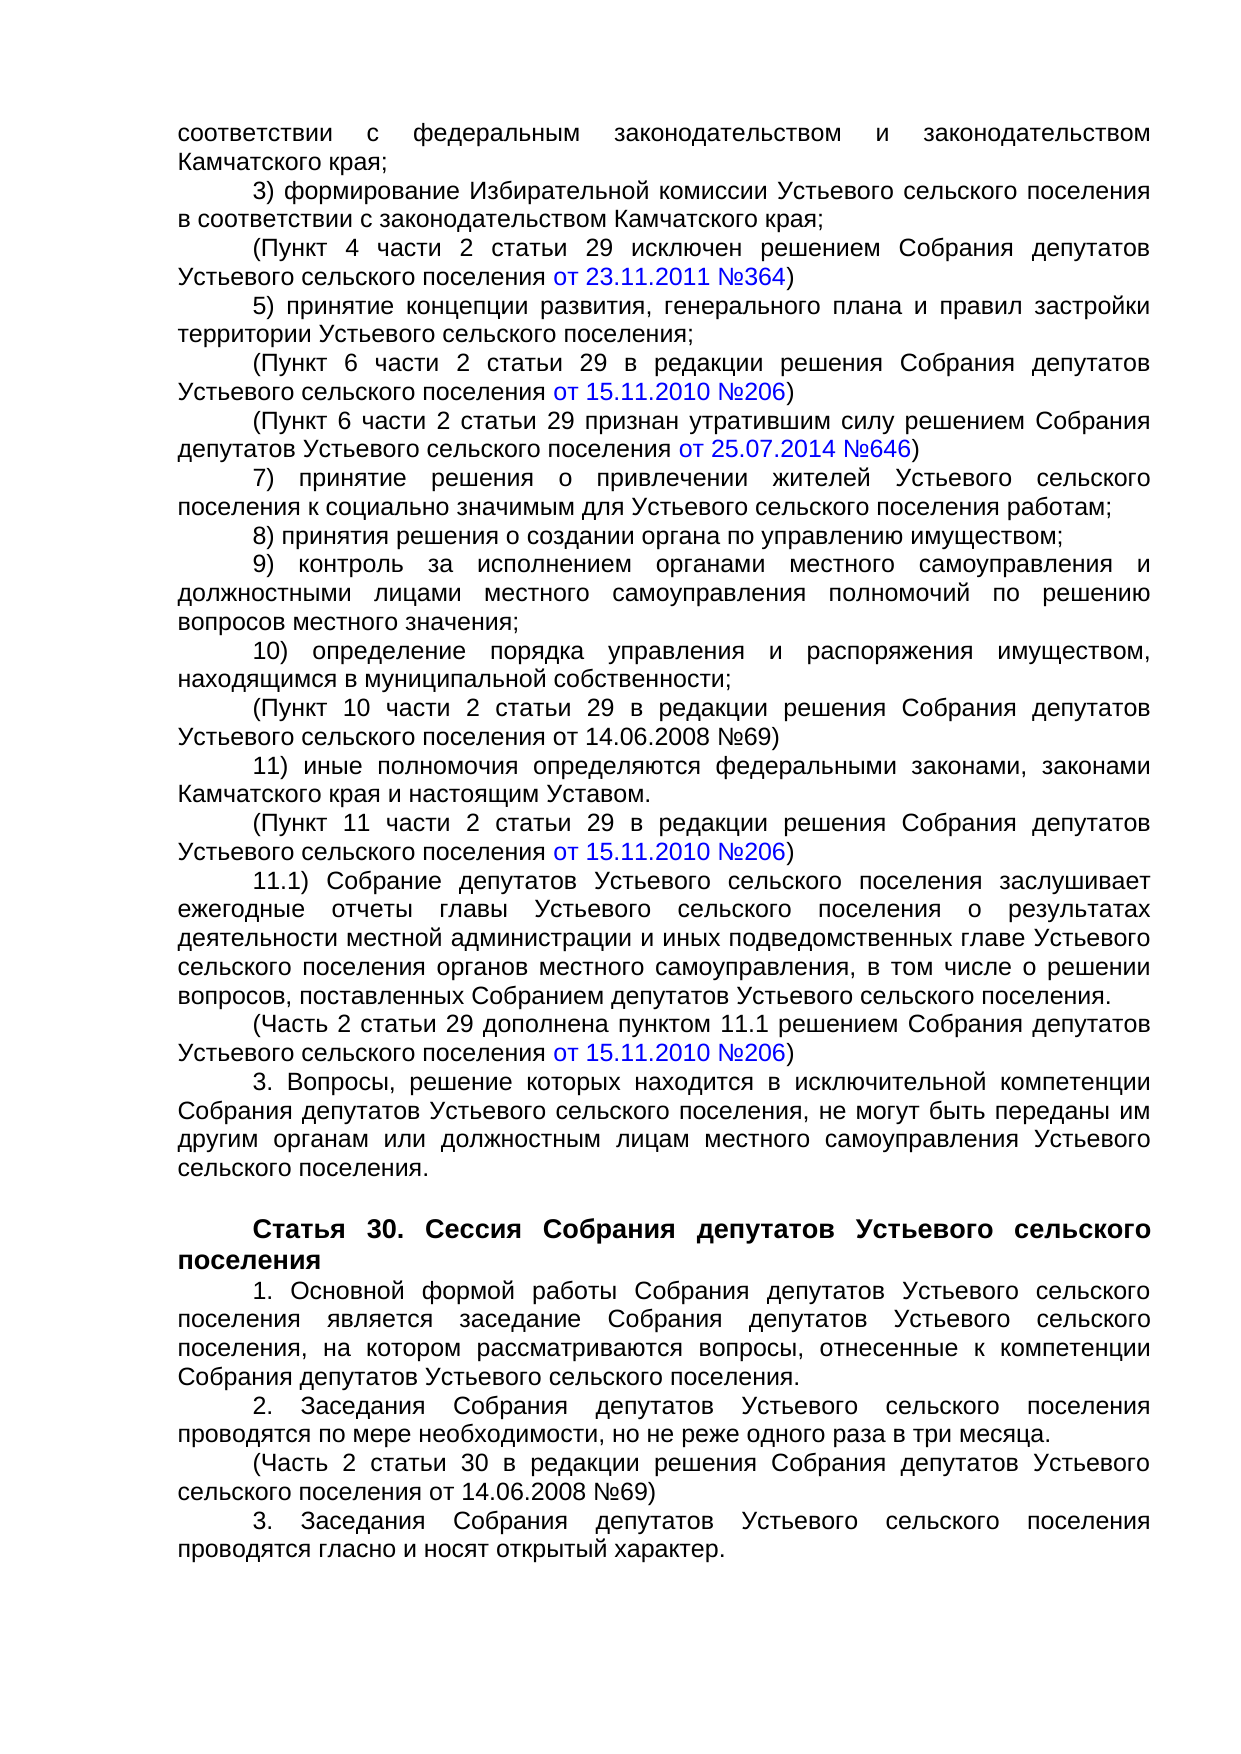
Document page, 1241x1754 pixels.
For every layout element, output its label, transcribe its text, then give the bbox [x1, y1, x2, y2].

text 1. Основной формой работы Собрания депутатов Устьевого сельского поселения является заседание Собрания депутатов Устьевого сельского поселения, на котором рассматриваются вопросы, отнесенные к компетенции Собрания депутатов Устьевого сельского поселения. [177, 1276, 1152, 1391]
text (Часть 2 статьи 30 в редакции решения Собрания депутатов Устьевого сельского поселения от 14.06.2008 №69) [177, 1448, 1152, 1506]
text (Пункт 11 части 2 статьи 29 в редакции решения Собрания депутатов Устьевого сельского поселения от 15.11.2010 №206) [177, 808, 1152, 866]
text 11) иные полномочия определяются федеральными законами, законами Камчатского края и настоящим Уставом. [177, 751, 1152, 808]
text Статья 30. Сессия Собрания депутатов Устьевого сельского поселения [177, 1213, 1152, 1276]
text 10) определение порядка управления и распоряжения имуществом, находящимся в муниципальной собственности; [177, 636, 1152, 693]
text 3. Заседания Собрания депутатов Устьевого сельского поселения проводятся гласно и носят открытый характер. [177, 1506, 1152, 1563]
text 11.1) Собрание депутатов Устьевого сельского поселения заслушивает ежегодные отчеты главы Устьевого сельского поселения о результатах деятельности местной администрации и иных подведомственных главе Устьевого сельского поселения органов местного самоуправления, в том числе о решении вопросов, поставленных Собранием депутатов Устьевого сельского поселения. [177, 866, 1152, 1009]
text 5) принятие концепции развития, генерального плана и правил застройки территории Устьевого сельского поселения; [177, 291, 1152, 348]
text 8) принятия решения о создании органа по управлению имуществом; [177, 521, 1152, 549]
text 3) формирование Избирательной комиссии Устьевого сельского поселения в соответствии с законодательством Камчатского края; [177, 176, 1152, 233]
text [177, 118, 1152, 176]
text 7) принятие решения о привлечении жителей Устьевого сельского поселения к социально значимым для Устьевого сельского поселения работам; [177, 463, 1152, 521]
text (Пункт 10 части 2 статьи 29 в редакции решения Собрания депутатов Устьевого сельского поселения от 14.06.2008 №69) [177, 693, 1152, 751]
text 3. Вопросы, решение которых находится в исключительной компетенции Собрания депутатов Устьевого сельского поселения, не могут быть переданы им другим органам или должностным лицам местного самоуправления Устьевого сельского поселения. [177, 1067, 1152, 1182]
text 2. Заседания Собрания депутатов Устьевого сельского поселения проводятся по мере необходимости, но не реже одного раза в три месяца. [177, 1391, 1152, 1448]
text (Пункт 6 части 2 статьи 29 в редакции решения Собрания депутатов Устьевого сельского поселения от 15.11.2010 №206) [177, 348, 1152, 406]
text (Пункт 4 части 2 статьи 29 исключен решением Собрания депутатов Устьевого сельского поселения от 23.11.2011 №364) [177, 233, 1152, 291]
text (Часть 2 статьи 29 дополнена пунктом 11.1 решением Собрания депутатов Устьевого сельского поселения от 15.11.2010 №206) [177, 1009, 1152, 1067]
text 9) контроль за исполнением органами местного самоуправления и должностными лицами местного самоуправления полномочий по решению вопросов местного значения; [177, 549, 1152, 636]
text (Пункт 6 части 2 статьи 29 признан утратившим силу решением Собрания депутатов Устьевого сельского поселения от 25.07.2014 №646) [177, 406, 1152, 463]
